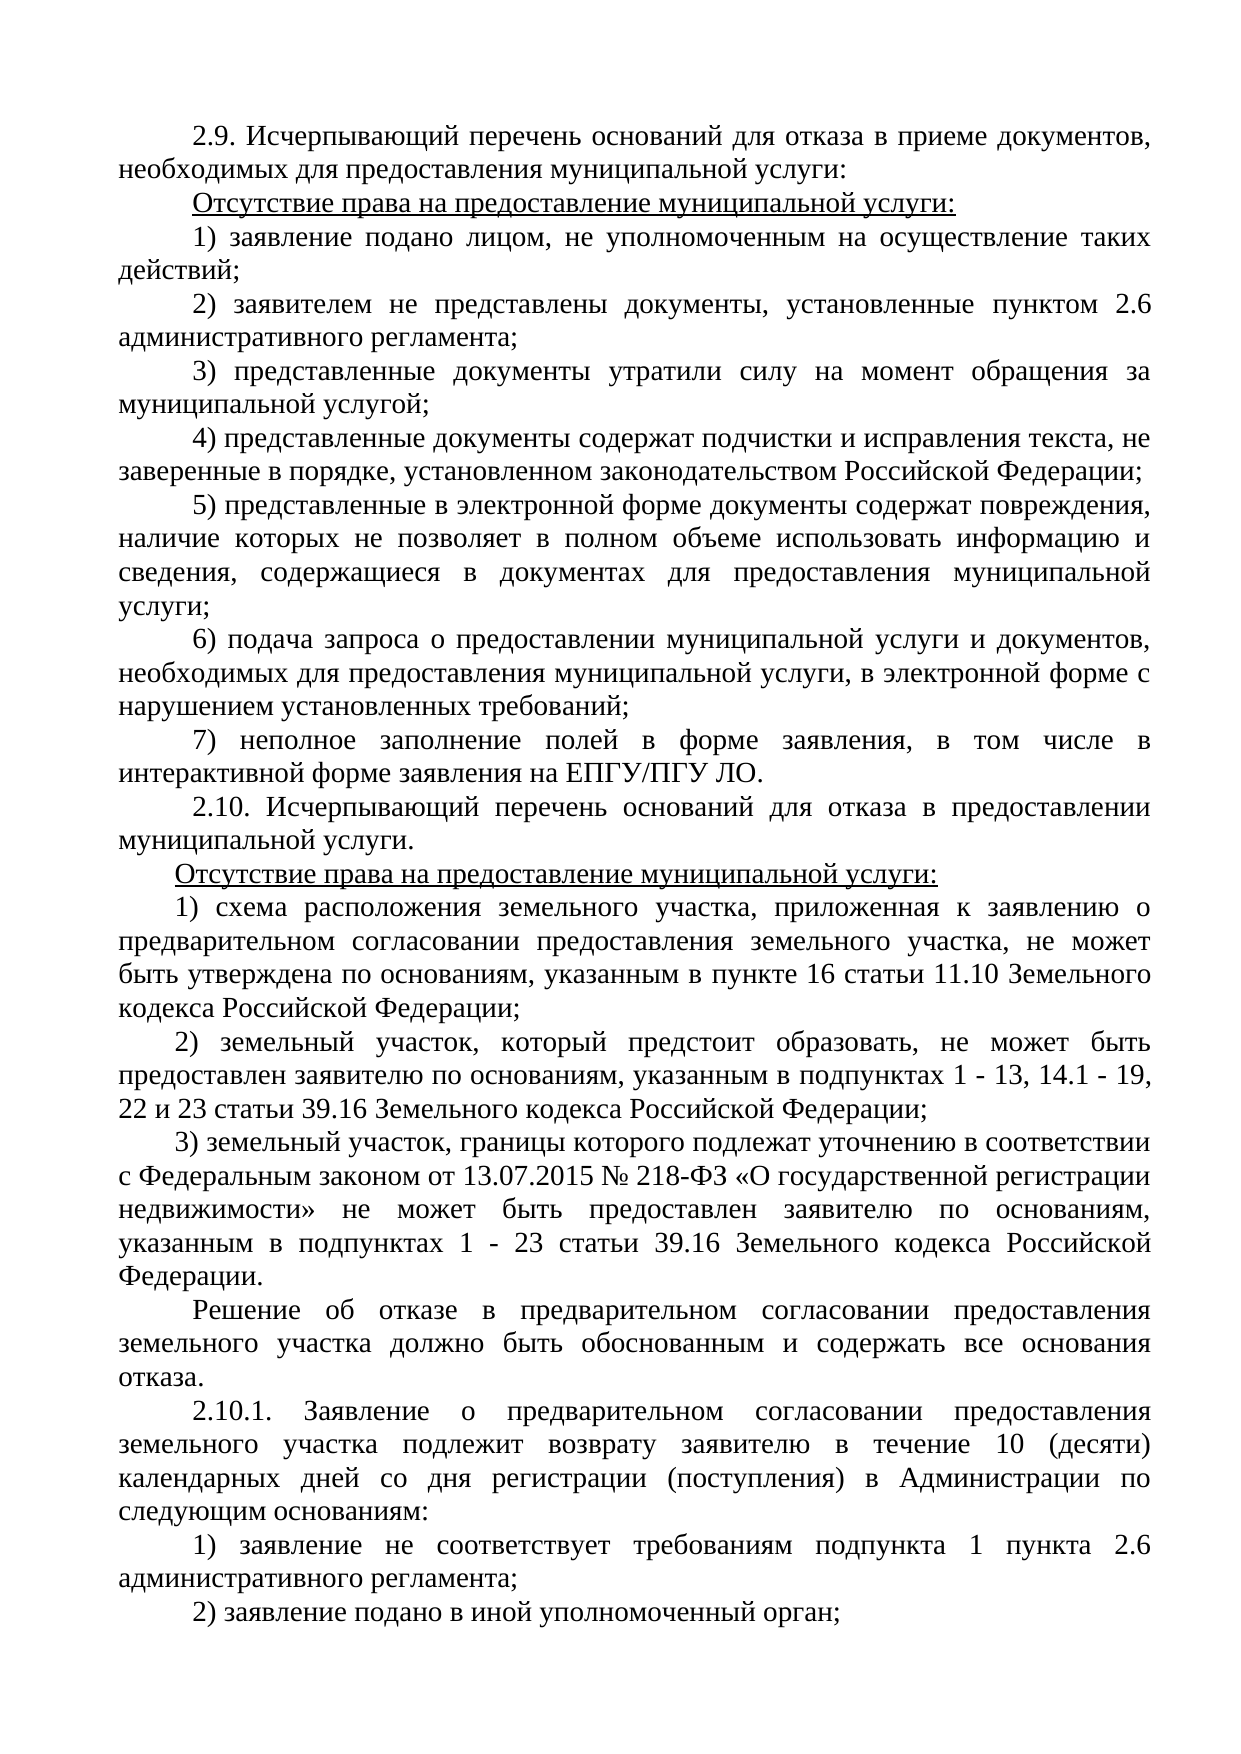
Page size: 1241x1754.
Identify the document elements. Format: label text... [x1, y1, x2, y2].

text 6) подача запроса о предоставлении муниципальной услуги и документов, необходимых для предоставления муниципальной услуги, в электронной форме с нарушением установленных требований; [118, 621, 1152, 722]
text 1) схема расположения земельного участка, приложенная к заявлению о предварительном согласовании предоставления земельного участка, не может быть утверждена по основаниям, указанным в пункте 16 статьи 11.10 Земельного кодекса Российской Федерации; [118, 889, 1152, 1024]
text Отсутствие права на предоставление муниципальной услуги: [118, 856, 1152, 889]
text 4) представленные документы содержат подчистки и исправления текста, не заверенные в порядке, установленном законодательством Российской Федерации; [118, 420, 1152, 487]
text Отсутствие права на предоставление муниципальной услуги: [118, 185, 1152, 219]
text 2) заявление подано в иной уполномоченный орган; [118, 1594, 1152, 1627]
text 2.10.1. Заявление о предварительном согласовании предоставления земельного участка подлежит возврату заявителю в течение 10 (десяти) календарных дней со дня регистрации (поступления) в Администрации по следующим основаниям: [118, 1393, 1152, 1527]
text 7) неполное заполнение полей в форме заявления, в том числе в интерактивной форме заявления на ЕПГУ/ПГУ ЛО. [118, 722, 1152, 789]
text 3) представленные документы утратили силу на момент обращения за муниципальной услугой; [118, 353, 1152, 420]
text 2.10. Исчерпывающий перечень оснований для отказа в предоставлении муниципальной услуги. [118, 789, 1152, 856]
text 2) заявителем не представлены документы, установленные пунктом 2.6 административного регламента; [118, 286, 1152, 353]
text Решение об отказе в предварительном согласовании предоставления земельного участка должно быть обоснованным и содержать все основания отказа. [118, 1292, 1152, 1393]
text 2) земельный участок, который предстоит образовать, не может быть предоставлен заявителю по основаниям, указанным в подпунктах 1 - 13, 14.1 - 19, 22 и 23 статьи 39.16 Земельного кодекса Российской Федерации; [118, 1024, 1152, 1124]
text 5) представленные в электронной форме документы содержат повреждения, наличие которых не позволяет в полном объеме использовать информацию и сведения, содержащиеся в документах для предоставления муниципальной услуги; [118, 487, 1152, 621]
text 1) заявление подано лицом, не уполномоченным на осуществление таких действий; [118, 219, 1152, 286]
text 3) земельный участок, границы которого подлежат уточнению в соответствии с Федеральным законом от 13.07.2015 № 218-ФЗ «О государственной регистрации недвижимости» не может быть предоставлен заявителю по основаниям, указанным в подпунктах 1 - 23 статьи 39.16 Земельного кодекса Российской Федерации. [118, 1124, 1152, 1292]
text 1) заявление не соответствует требованиям подпункта 1 пункта 2.6 административного регламента; [118, 1527, 1152, 1594]
text 2.9. Исчерпывающий перечень оснований для отказа в приеме документов, необходимых для предоставления муниципальной услуги: [118, 118, 1152, 185]
